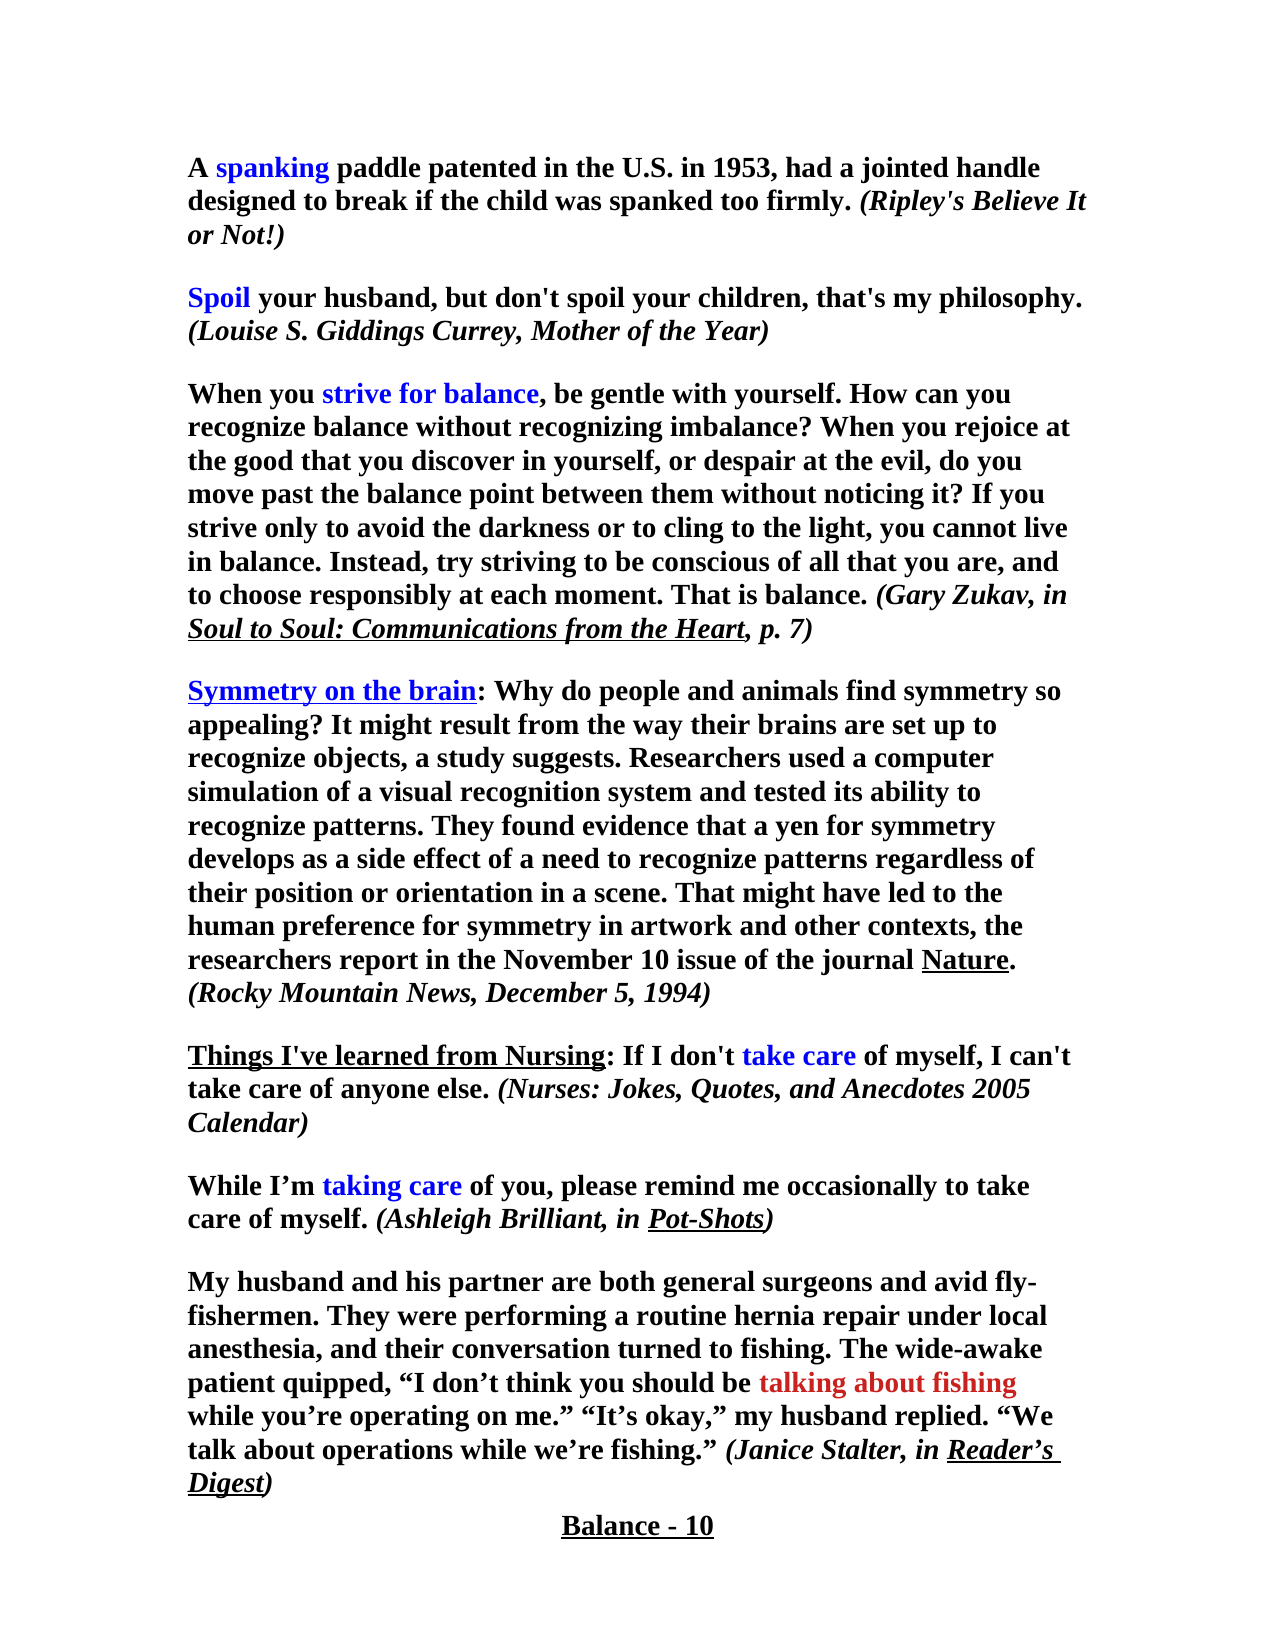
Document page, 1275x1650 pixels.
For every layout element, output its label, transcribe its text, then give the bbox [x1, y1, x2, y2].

text While I’m taking care of you, please remind me occasionally to take care of myself. (Ashleigh Brilliant, in Pot-Shots) [187, 1168, 1087, 1235]
text When you strive for balance, be gentle with yourself. How can you recognize balance without recognizing imbalance? When you rejoice at the good that you discover in yourself, or despair at the evil, do you move past the balance point between them without noticing it? If you strive only to avoid the darkness or to cling to the light, you cannot live in balance. Instead, try striving to be conscious of all that you are, and to choose responsibly at each moment. That is balance. (Gary Zukav, in Soul to Soul: Communications from the Heart, p. 7) [187, 376, 1087, 644]
text My husband and his partner are both general surgeons and avid fly-fishermen. They were performing a routine hernia repair under local anesthesia, and their conversation turned to fishing. The wide-awake patient quipped, “I don’t think you should be talking about fishing while you’re operating on me.” “It’s okay,” my husband replied. “We talk about operations while we’re fishing.” (Janice Stalter, in Reader’s Digest) [187, 1264, 1087, 1499]
text Spoil your husband, but don't spoil your children, that's my philosophy. (Louise S. Giddings Currey, Mother of the Year) [187, 280, 1087, 347]
text A spanking paddle patented in the U.S. in 1953, had a jointed handle designed to break if the child was spanked too firmly. (Ripley's Believe It or Not!) [187, 150, 1087, 251]
text Things I've learned from Nursing: If I don't take care of myself, I can't take care of anyone else. (Nurses: Jokes, Quotes, and Anecdotes 2005 Calendar) [187, 1038, 1087, 1139]
text Symmetry on the brain: Why do people and animals find symmetry so appealing? It might result from the way their brains are set up to recognize objects, a study suggests. Researchers used a computer simulation of a visual recognition system and tested its ability to recognize patterns. They found evidence that a yen for symmetry develops as a side effect of a need to recognize patterns regardless of their position or orientation in a scene. That might have led to the human preference for symmetry in artwork and other contexts, the researchers report in the November 10 issue of the journal Nature. (Rocky Mountain News, December 5, 1994) [187, 673, 1087, 1009]
